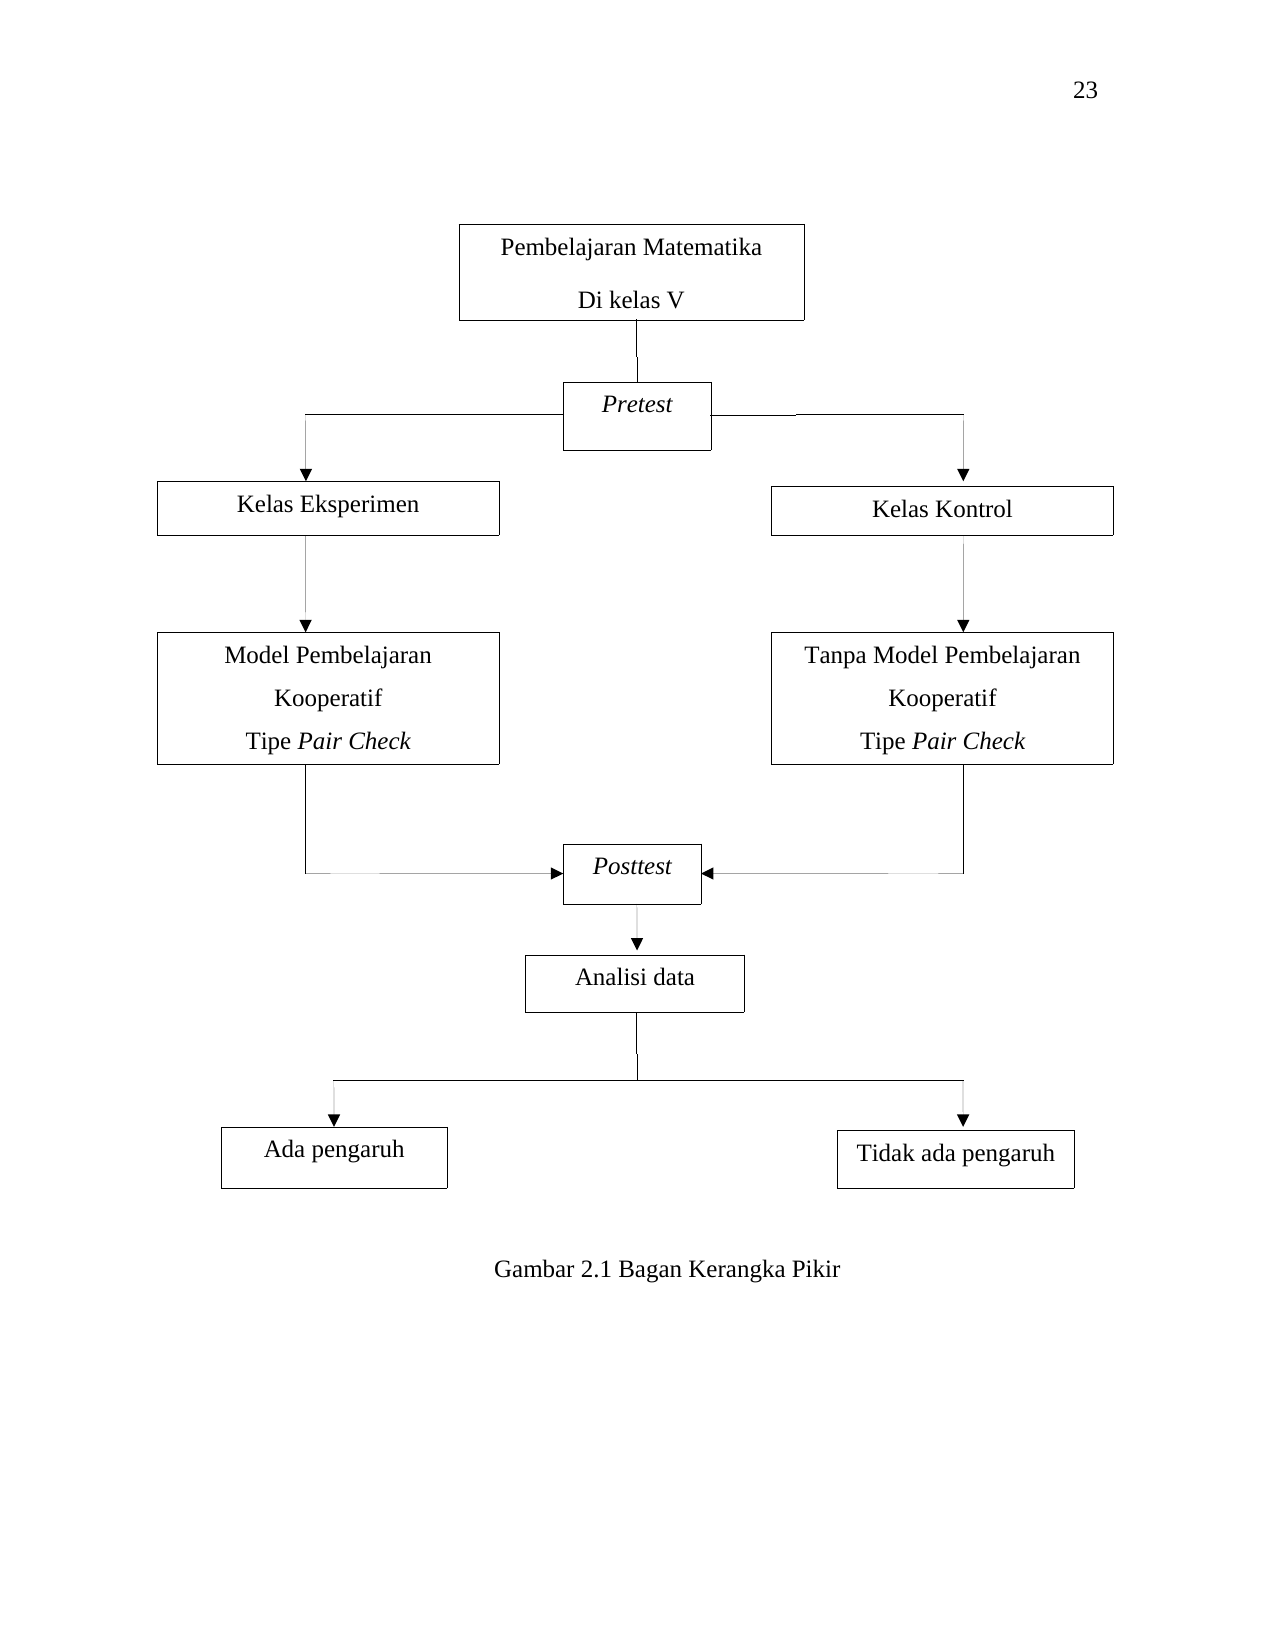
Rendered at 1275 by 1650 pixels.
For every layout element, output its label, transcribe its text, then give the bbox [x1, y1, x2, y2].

text Gambar 2.1 Bagan Kerangka Pikir [236, 1254, 1098, 1283]
